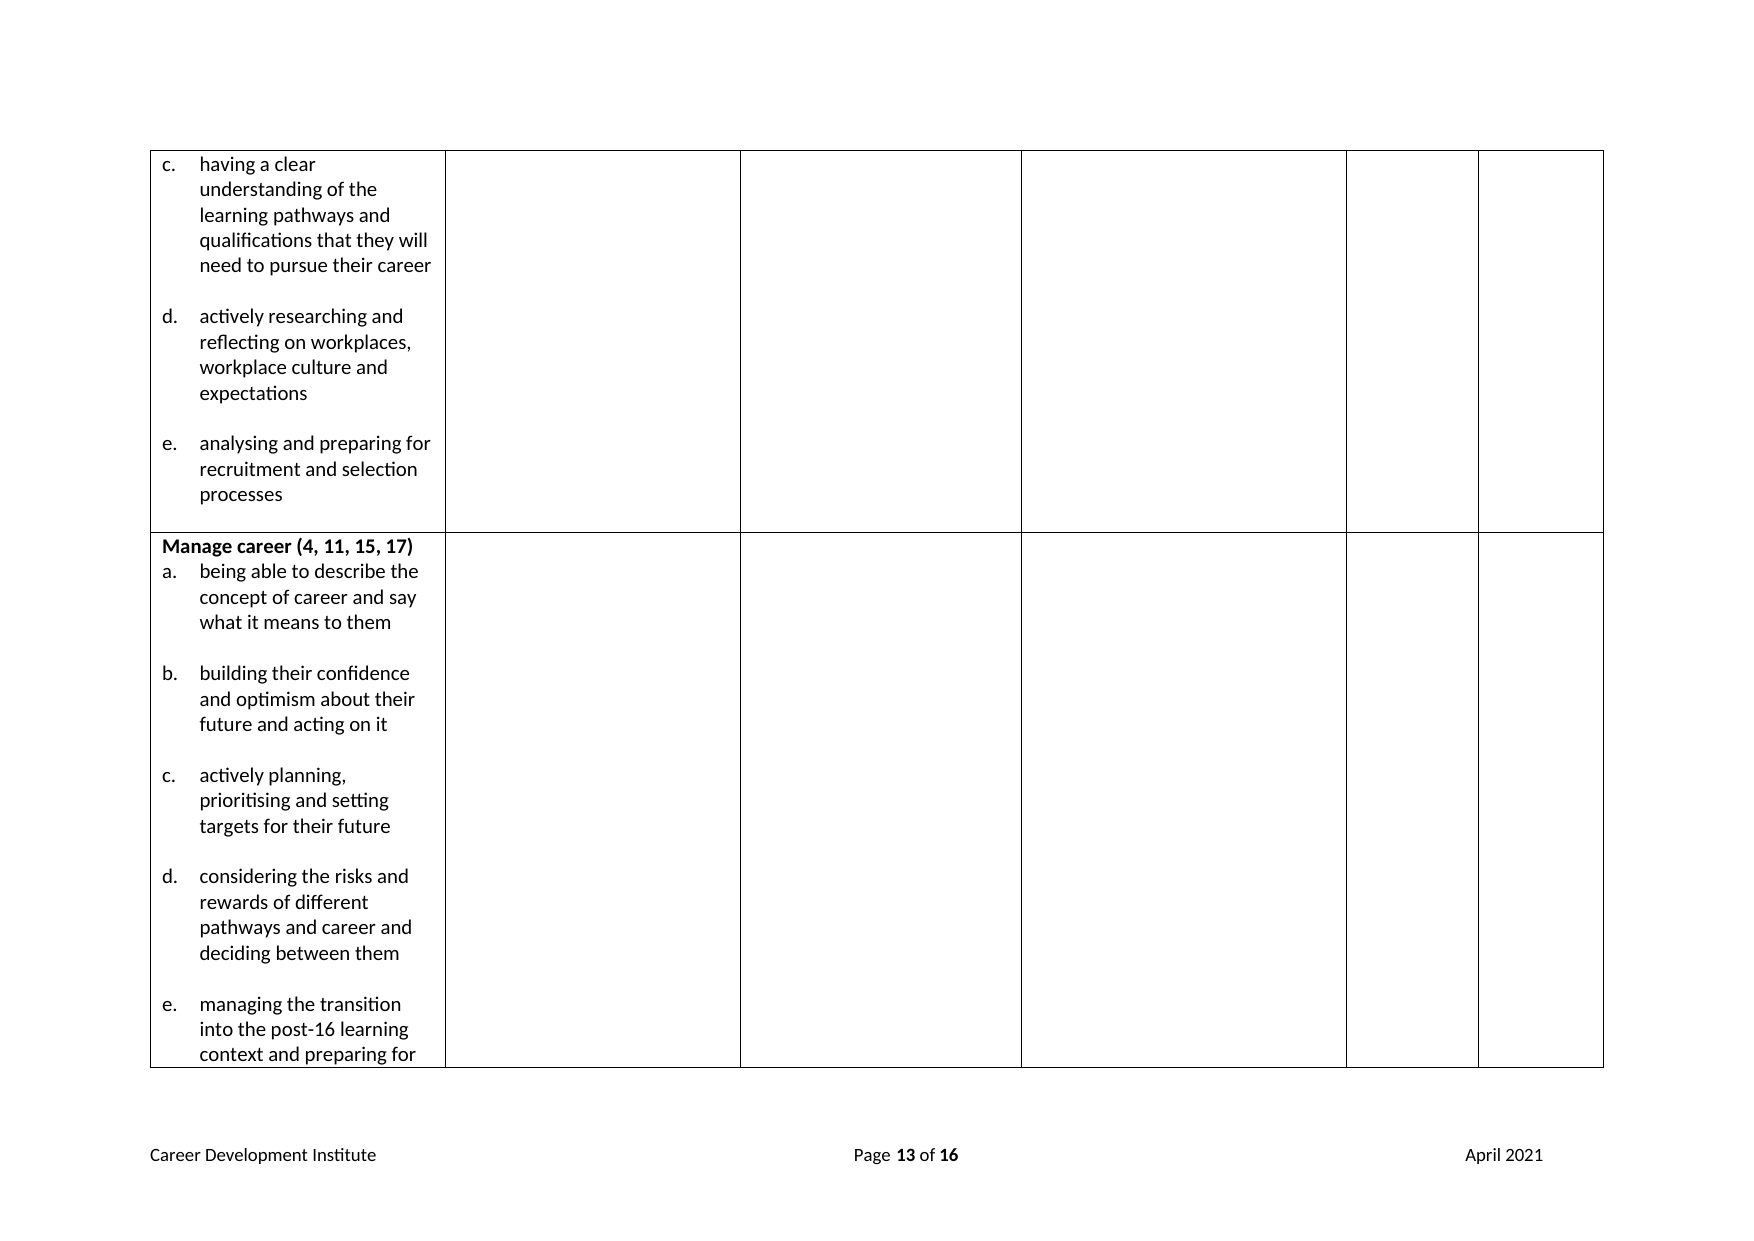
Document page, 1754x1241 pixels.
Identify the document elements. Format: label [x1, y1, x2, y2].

table_cell [741, 533, 1021, 1067]
table_cell [151, 533, 445, 1067]
table_cell [1479, 533, 1603, 1067]
table_cell [446, 151, 740, 532]
table_cell [741, 151, 1021, 532]
table_cell [1022, 151, 1346, 532]
table_cell [1479, 151, 1603, 532]
table_cell [1347, 533, 1478, 1067]
table_cell [1347, 151, 1478, 532]
table_cell [151, 151, 445, 532]
table_cell [1022, 533, 1346, 1067]
table_cell [446, 533, 740, 1067]
